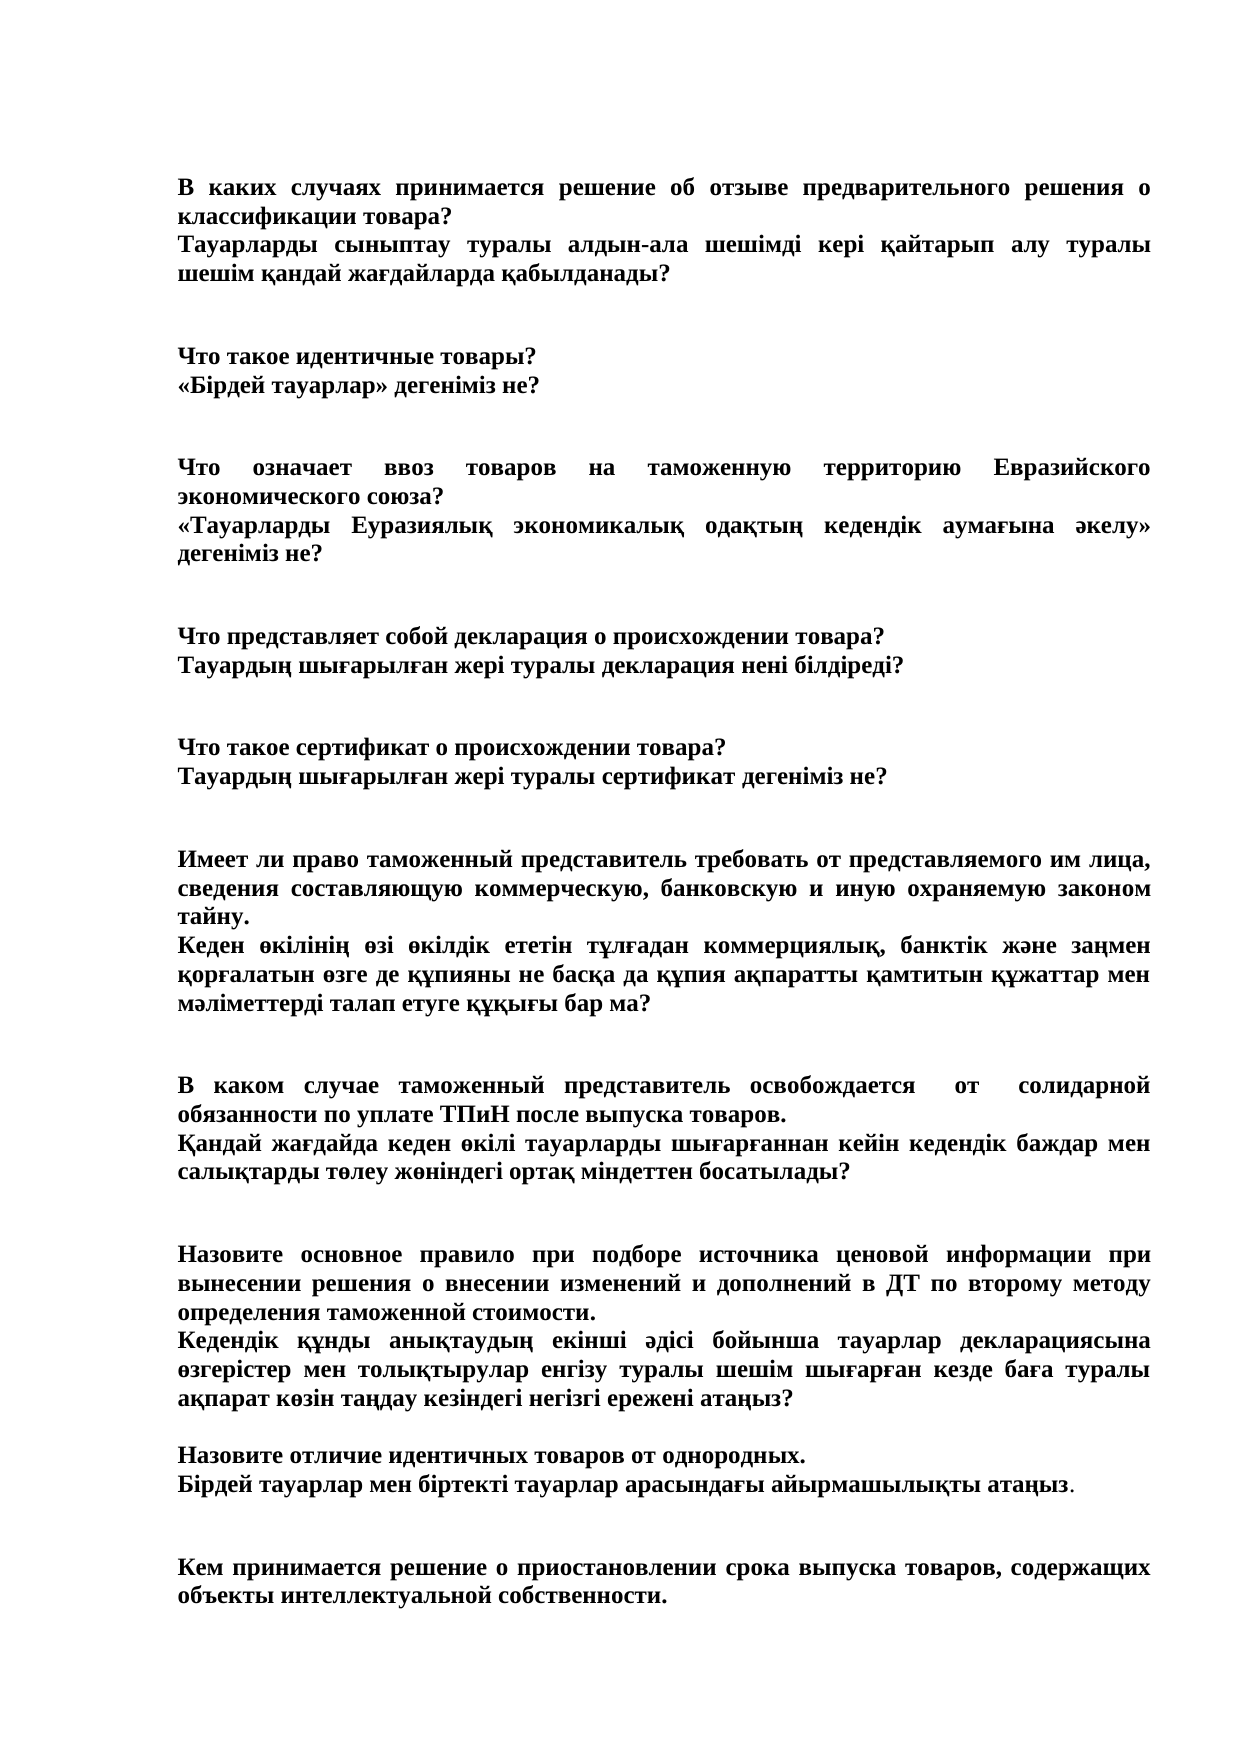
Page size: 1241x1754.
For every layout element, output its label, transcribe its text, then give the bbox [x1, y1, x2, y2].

text Қандай жағдайда кеден өкілі тауарларды шығарғаннан кейін кедендік баждар мен салықтарды төлеу жөніндегі ортақ міндеттен босатылады? [177, 1128, 1152, 1185]
text Тауарларды сыныптау туралы алдын-ала шешімді кері қайтарып алу туралы шешім қандай жағдайларда қабылданады? [177, 229, 1152, 287]
text Что такое сертификат о происхождении товара? [177, 732, 1152, 761]
text Что представляет собой декларация о происхождении товара? [177, 621, 1152, 650]
text Бірдей тауарлар мен біртекті тауарлар арасындағы айырмашылықты атаңыз. [177, 1469, 1152, 1498]
text Тауардың шығарылған жері туралы декларация нені білдіреді? [177, 650, 1152, 679]
text «Бірдей тауарлар» дегеніміз не? [177, 370, 1152, 398]
text В каком случае таможенный представитель освобождается от солидарной обязанности по уплате ТПиН после выпуска товаров. [177, 1070, 1152, 1128]
text Кеден өкілінің өзі өкілдік ететін тұлғадан коммерциялық, банктік және заңмен қорғалатын өзге де құпияны не басқа да құпия ақпаратты қамтитын құжаттар мен мәліметтерді талап етуге құқығы бар ма? [177, 930, 1152, 1016]
text Назовите основное правило при подборе источника ценовой информации при вынесении решения о внесении изменений и дополнений в ДТ по второму методу определения таможенной стоимости. [177, 1239, 1152, 1325]
text Назовите отличие идентичных товаров от однородных. [177, 1440, 1152, 1469]
text Кем принимается решение о приостановлении срока выпуска товаров, содержащих объекты интеллектуальной собственности. [177, 1552, 1152, 1609]
text Тауардың шығарылған жері туралы сертификат дегеніміз не? [177, 761, 1152, 790]
text Что означает ввоз товаров на таможенную территорию Евразийского экономического союза? [177, 452, 1152, 510]
text Что такое идентичные товары? [177, 341, 1152, 370]
text В каких случаях принимается решение об отзыве предварительного решения о классификации товара? [177, 172, 1152, 229]
text Кедендік құнды анықтаудың екінші әдісі бойынша тауарлар декларациясына өзгерістер мен толықтырулар енгізу туралы шешім шығарған кезде баға туралы ақпарат көзін таңдау кезіндегі негізгі ережені атаңыз? [177, 1325, 1152, 1412]
text «Тауарларды Еуразиялық экономикалық одақтың кедендік аумағына әкелу» дегеніміз не? [177, 510, 1152, 567]
text Имеет ли право таможенный представитель требовать от представляемого им лица, сведения составляющую коммерческую, банковскую и иную охраняемую законом тайну. [177, 844, 1152, 930]
